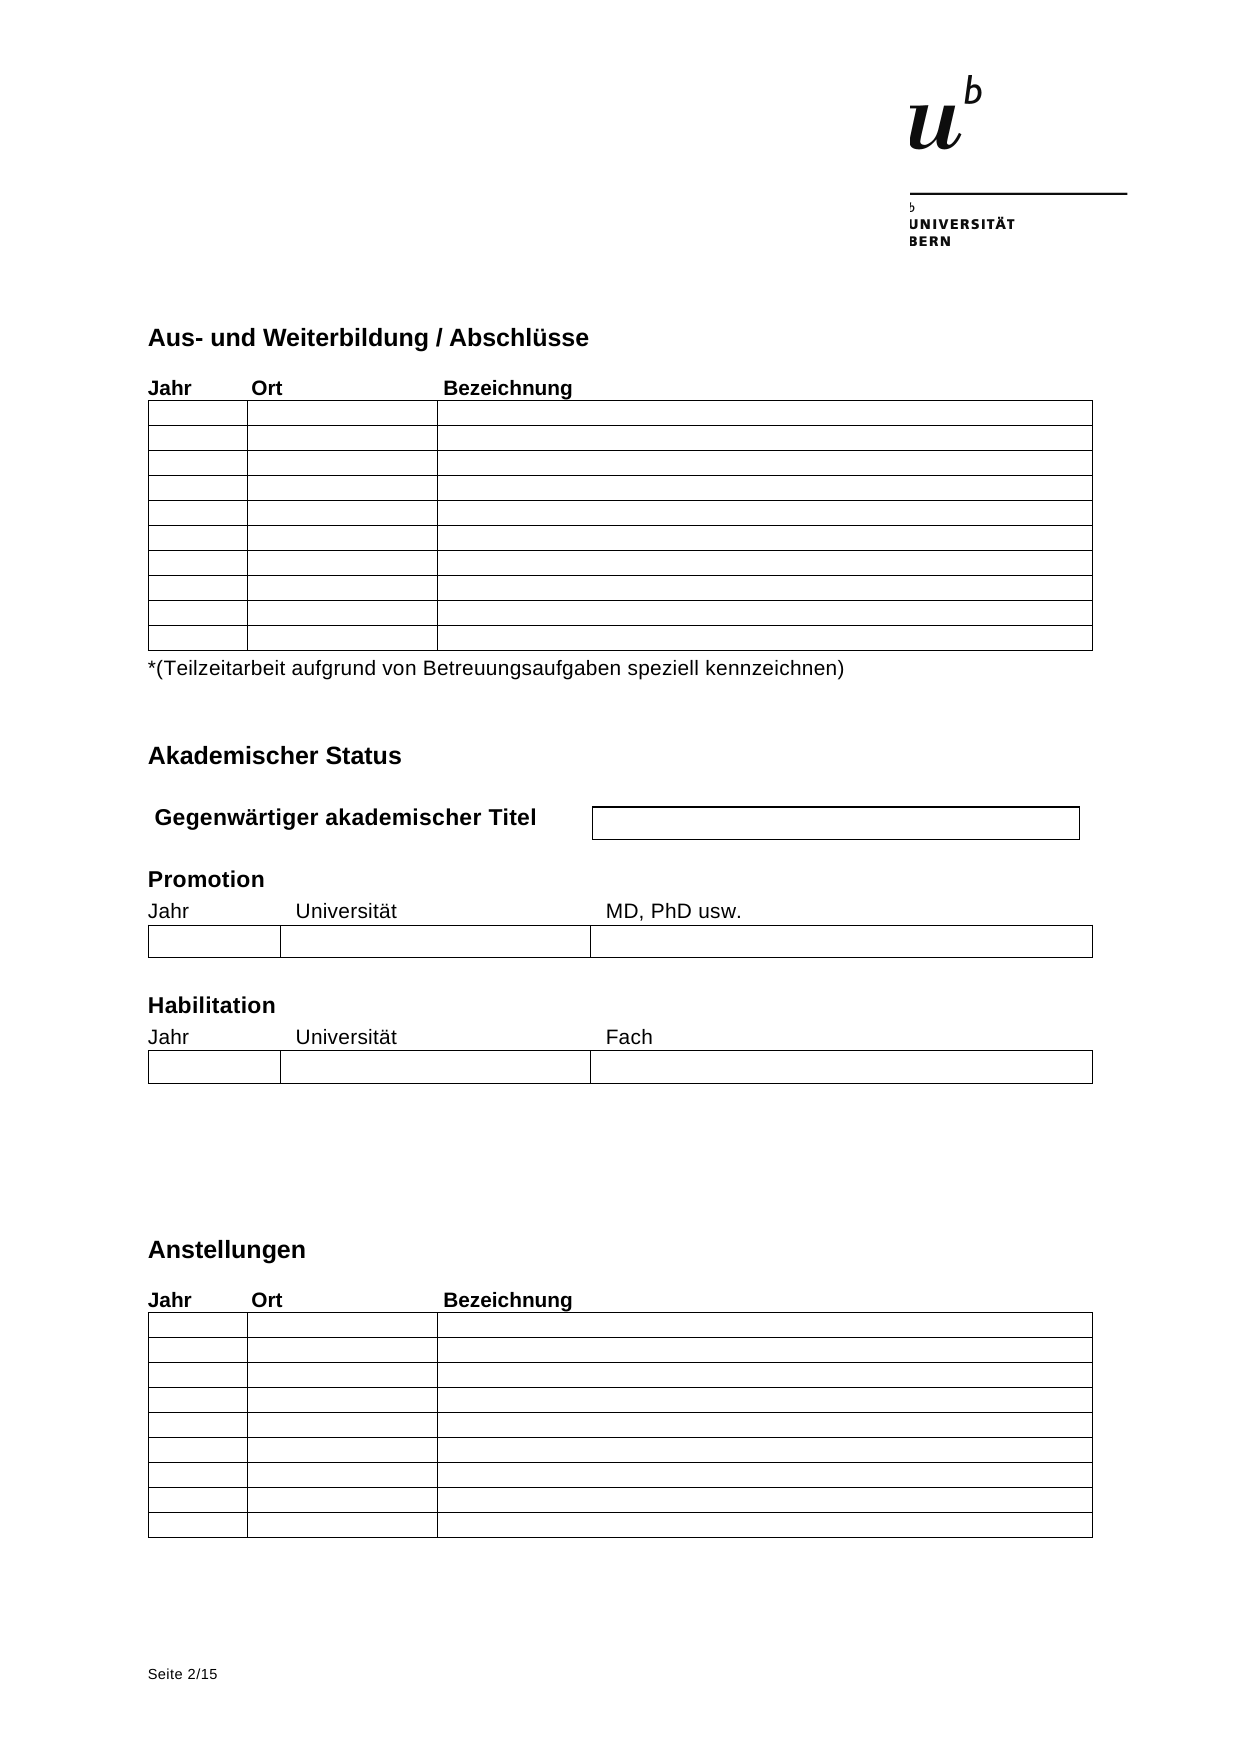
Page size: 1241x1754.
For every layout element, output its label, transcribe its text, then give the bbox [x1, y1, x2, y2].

table_cell [149, 1488, 247, 1512]
table_header [591, 1051, 1092, 1082]
table_cell [248, 526, 437, 550]
table_header [438, 1313, 1092, 1337]
table_cell [438, 576, 1092, 600]
text Promotion [148, 863, 1093, 894]
table_cell [149, 501, 247, 525]
picture [908, 75, 1127, 244]
table_cell [248, 501, 437, 525]
table_header [149, 926, 280, 957]
table_cell [248, 1488, 437, 1512]
table_cell [149, 1463, 247, 1487]
table_cell [438, 526, 1092, 550]
table_cell [248, 601, 437, 625]
table_header [149, 401, 247, 425]
table_cell [248, 551, 437, 575]
subtitle Aus- und Weiterbildung / Abschlüsse [148, 323, 1093, 352]
table_cell [438, 476, 1092, 500]
table_cell [248, 1463, 437, 1487]
table_cell [438, 1438, 1092, 1462]
subtitle Akademischer Status [148, 741, 1093, 770]
table_header [438, 401, 1092, 425]
text Gegenwärtiger akademischer Titel [148, 801, 1093, 832]
table_cell [149, 626, 247, 650]
table_cell [438, 1463, 1092, 1487]
table_cell [438, 501, 1092, 525]
table_cell [248, 451, 437, 475]
text Jahr Ort Bezeichnung [148, 1288, 1093, 1312]
text *(Teilzeitarbeit aufgrund von Betreuungsaufgaben speziell kennzeichnen) [148, 651, 1093, 682]
table_cell [149, 1388, 247, 1412]
table_header [149, 1051, 280, 1082]
table_header [149, 1313, 247, 1337]
table_cell [149, 1413, 247, 1437]
table_cell [438, 1513, 1092, 1537]
table_cell [149, 1438, 247, 1462]
table_cell [438, 1338, 1092, 1362]
table_cell [438, 601, 1092, 625]
table_header [593, 808, 1079, 838]
table_cell [248, 1363, 437, 1387]
table_cell [438, 1388, 1092, 1412]
table_cell [248, 1338, 437, 1362]
table_header [248, 401, 437, 425]
table_cell [248, 476, 437, 500]
table_cell [149, 1513, 247, 1537]
table_cell [149, 1338, 247, 1362]
table_cell [438, 1413, 1092, 1437]
table_cell [149, 526, 247, 550]
table_cell [438, 1363, 1092, 1387]
table_cell [149, 476, 247, 500]
table_cell [149, 426, 247, 450]
text Jahr Ort Bezeichnung [148, 376, 1093, 400]
table_cell [248, 1413, 437, 1437]
text Jahr Universität Fach [148, 1019, 1093, 1050]
table_cell [438, 1488, 1092, 1512]
table_cell [149, 451, 247, 475]
text Habilitation [148, 988, 1093, 1019]
table_cell [438, 426, 1092, 450]
table_cell [248, 1438, 437, 1462]
table_cell [149, 1363, 247, 1387]
table_cell [248, 576, 437, 600]
table_cell [248, 426, 437, 450]
table_cell [248, 626, 437, 650]
table_cell [149, 551, 247, 575]
table_cell [149, 576, 247, 600]
text Jahr Universität MD, PhD usw. [148, 894, 1093, 924]
table_cell [438, 451, 1092, 475]
subtitle Anstellungen [148, 1235, 1093, 1264]
table_cell [438, 551, 1092, 575]
table_header [248, 1313, 437, 1337]
table_cell [438, 626, 1092, 650]
table_cell [248, 1388, 437, 1412]
table_cell [149, 601, 247, 625]
table_cell [248, 1513, 437, 1537]
table_header [281, 1051, 590, 1082]
table_header [281, 926, 590, 957]
table_header [591, 926, 1092, 957]
